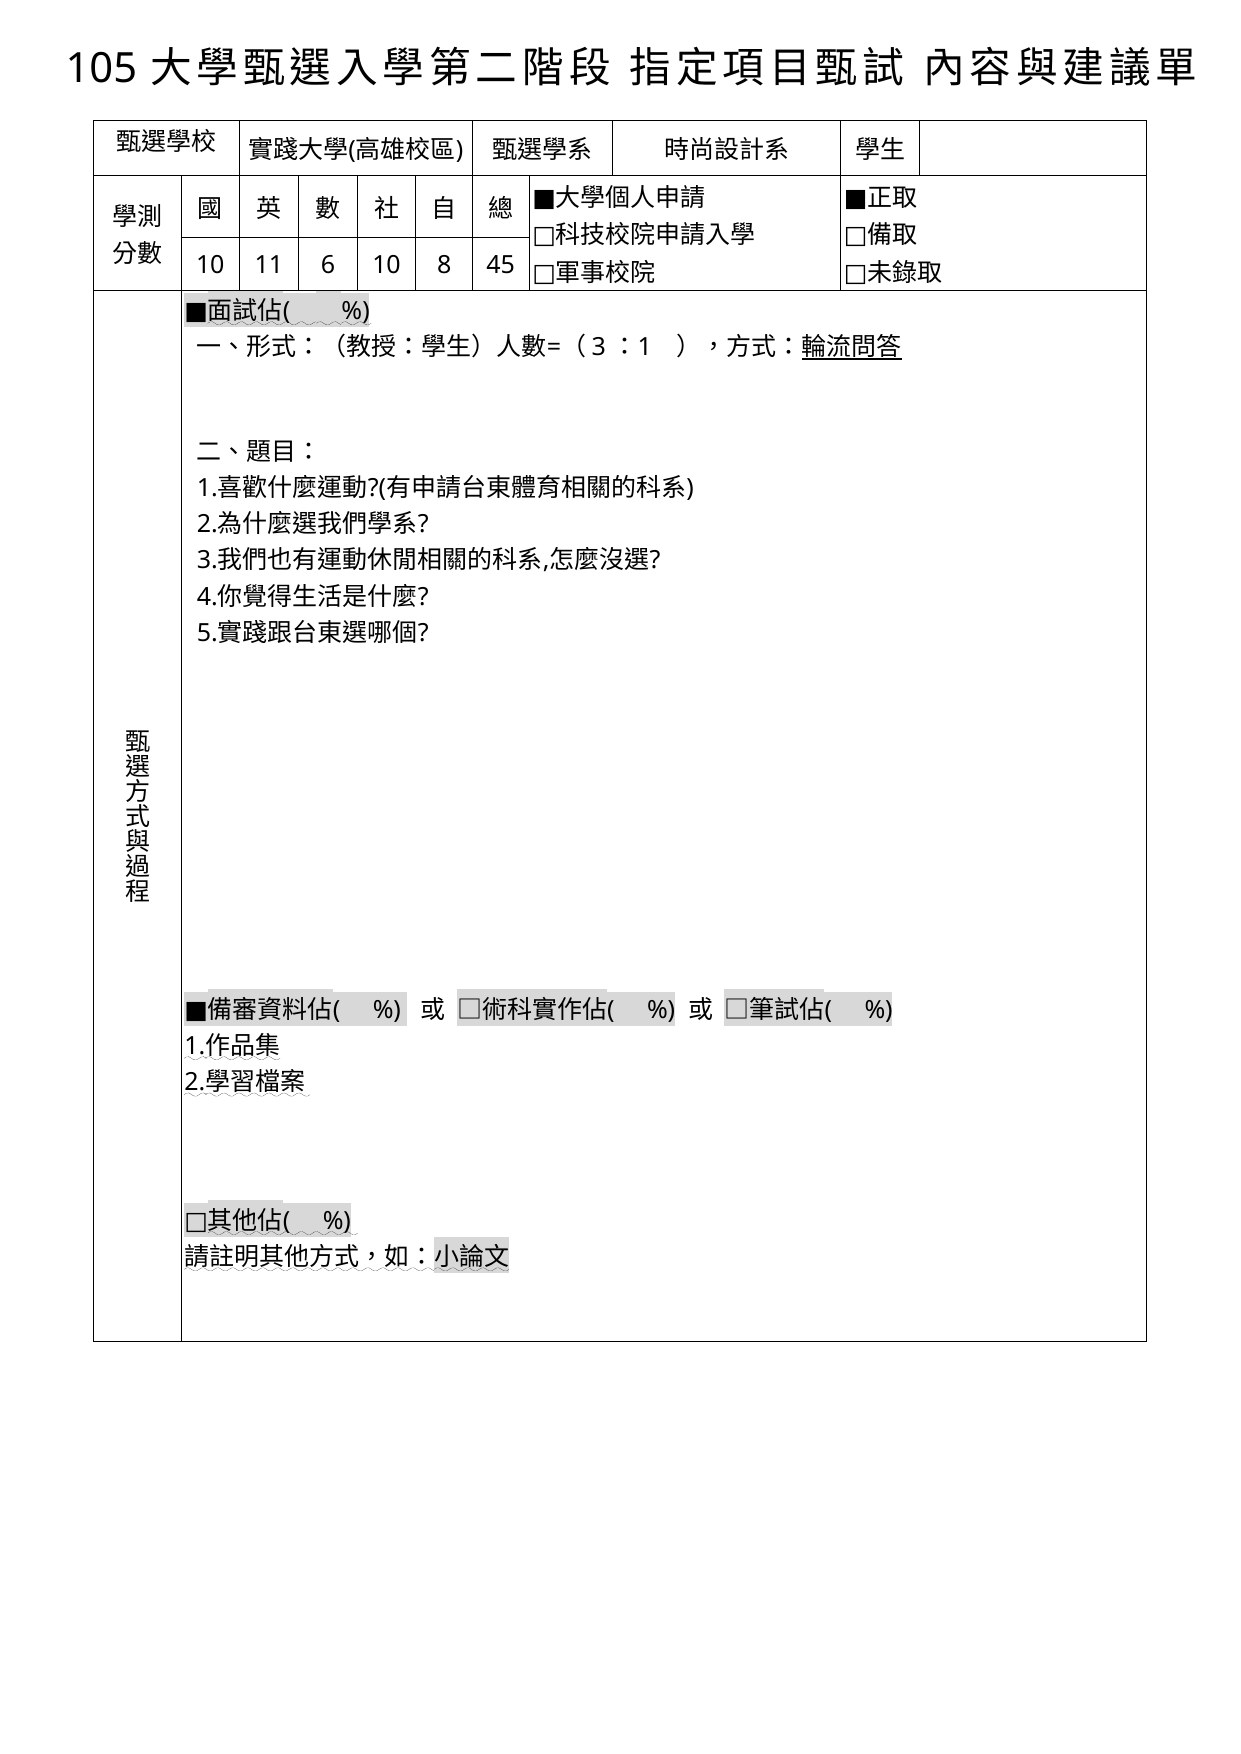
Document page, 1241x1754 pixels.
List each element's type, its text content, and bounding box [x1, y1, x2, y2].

table_cell ■正取 □備取 □未錄取 [841, 176, 1146, 289]
table_header 甄選學系 [473, 121, 612, 175]
table_cell 11 [240, 238, 298, 289]
table_header 實踐大學(高雄校區) [240, 121, 472, 175]
table_cell ■面試佔( %) 一、形式：（教授：學生）人數=（ 3 ：1 ），方式：輪流問答 二、題目： 1.喜歡什麼運動?(有申請台東體育相關的科系) 2.為什麼選我們學系? 3.我們也有運動休閒相關的科系,怎麼沒選? 4.你覺得生活是什麼? 5.實踐跟台東選哪個? ■備審資料佔( %) 或 □術科實作佔( %) 或 □筆試佔( %) 1.作品集 2.學習檔案 □其他佔( %) 請註明其他方式，如：小論文 [182, 291, 1146, 1341]
table_cell 英 [240, 176, 298, 237]
table_cell 數 [299, 176, 357, 237]
table_header [920, 121, 1146, 175]
table_cell 45 [473, 238, 529, 289]
table_header 甄選學校 [94, 121, 239, 175]
table_cell 國 [182, 176, 239, 237]
table_cell 總 [473, 176, 529, 237]
table_cell 10 [358, 238, 415, 289]
table_cell 學測 分數 [94, 176, 181, 289]
table_cell 社 [358, 176, 415, 237]
table_cell 甄選方式與過程 [94, 291, 181, 1341]
table_header 學生 [841, 121, 919, 175]
table_cell 10 [182, 238, 239, 289]
table_cell 自 [416, 176, 472, 237]
table_cell 6 [299, 238, 357, 289]
table_cell ■大學個人申請 □科技校院申請入學 □軍事校院 [530, 176, 840, 289]
table_header 時尚設計系 [613, 121, 840, 175]
table_cell 8 [416, 238, 472, 289]
